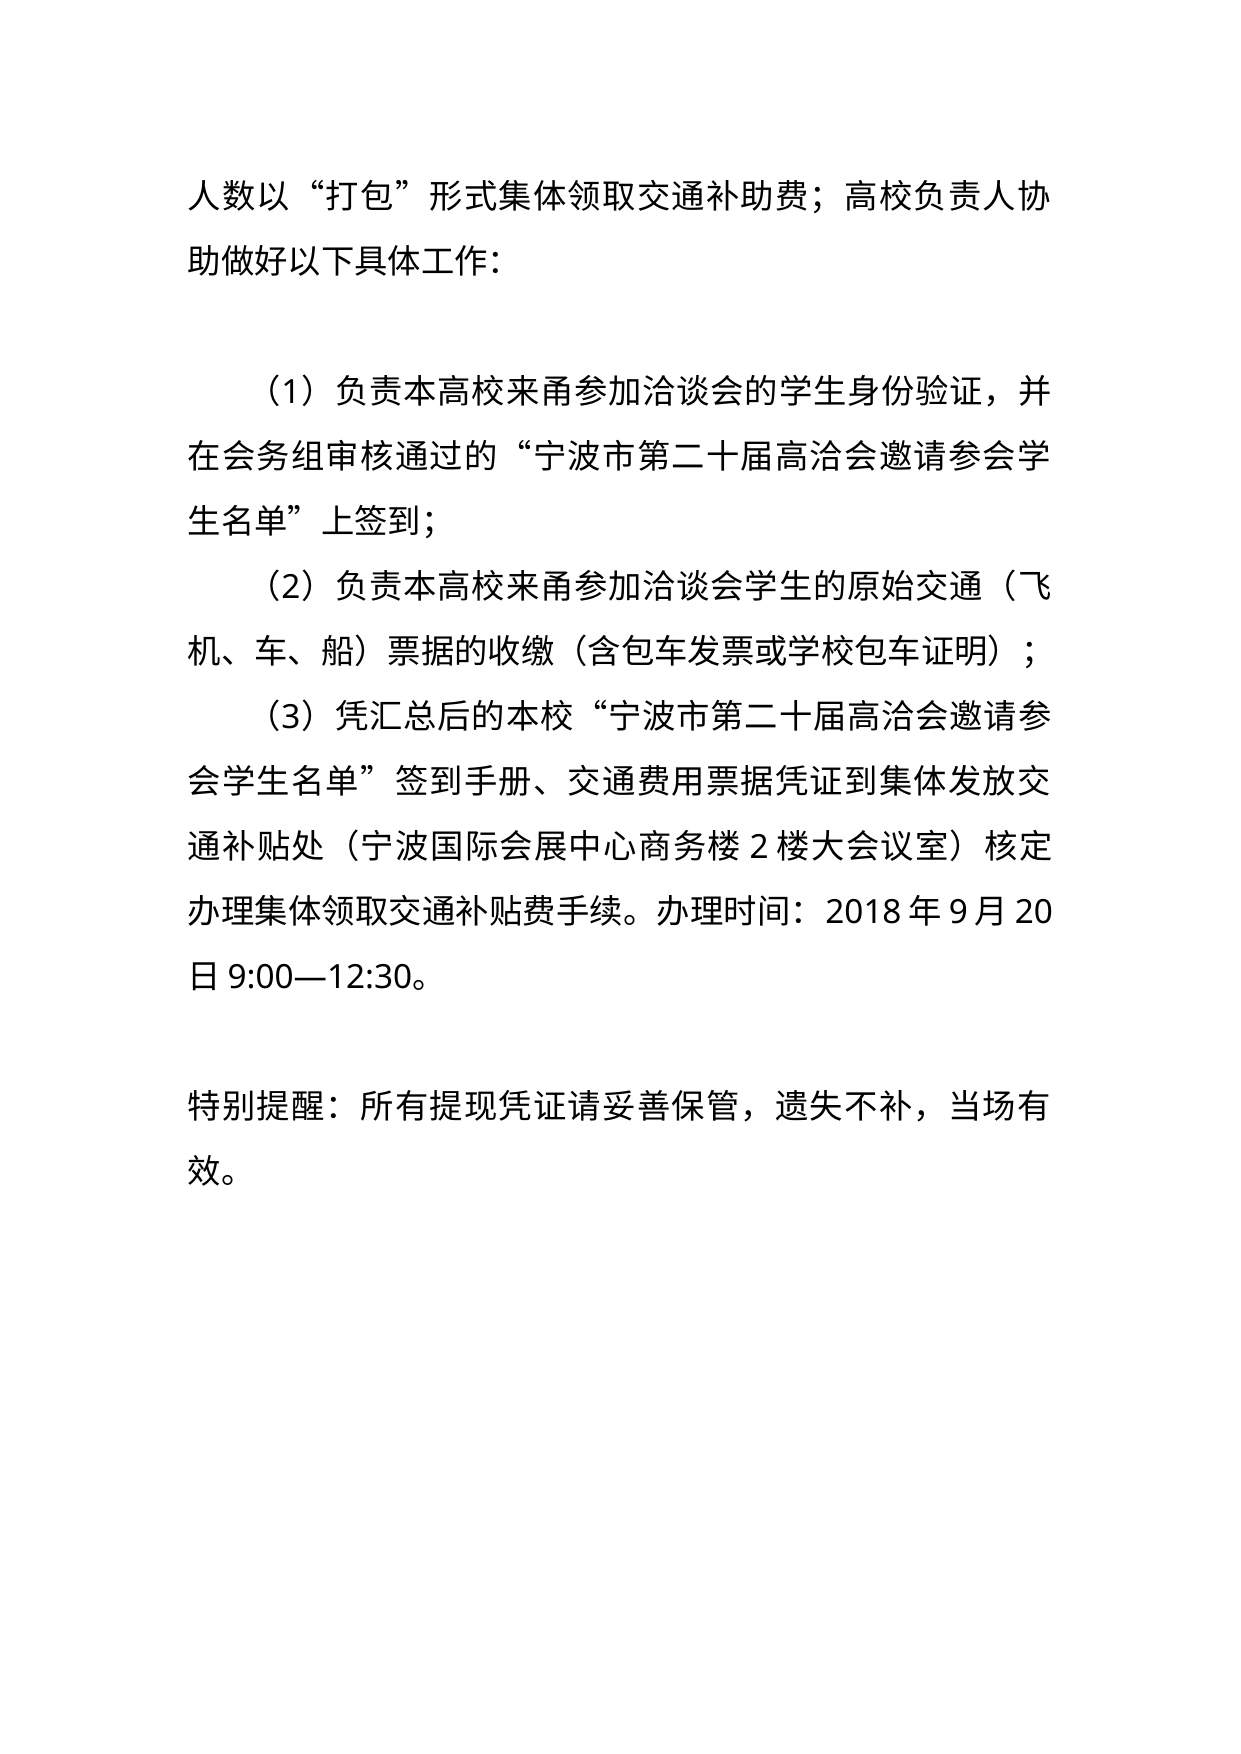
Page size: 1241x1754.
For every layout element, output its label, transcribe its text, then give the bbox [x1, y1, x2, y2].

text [187, 162, 1053, 292]
text （2）负责本高校来甬参加洽谈会学生的原始交通（飞机、车、船）票据的收缴（含包车发票或学校包车证明）； [187, 552, 1053, 682]
text （3）凭汇总后的本校“宁波市第二十届高洽会邀请参会学生名单”签到手册、交通费用票据凭证到集体发放交通补贴处（宁波国际会展中心商务楼2楼大会议室）核定办理集体领取交通补贴费手续。办理时间：2018年9月20日9:00—12:30。 [187, 682, 1053, 1007]
text 特别提醒：所有提现凭证请妥善保管，遗失不补，当场有效。 [187, 1072, 1053, 1202]
text （1）负责本高校来甬参加洽谈会的学生身份验证，并在会务组审核通过的“宁波市第二十届高洽会邀请参会学生名单”上签到； [187, 357, 1053, 552]
